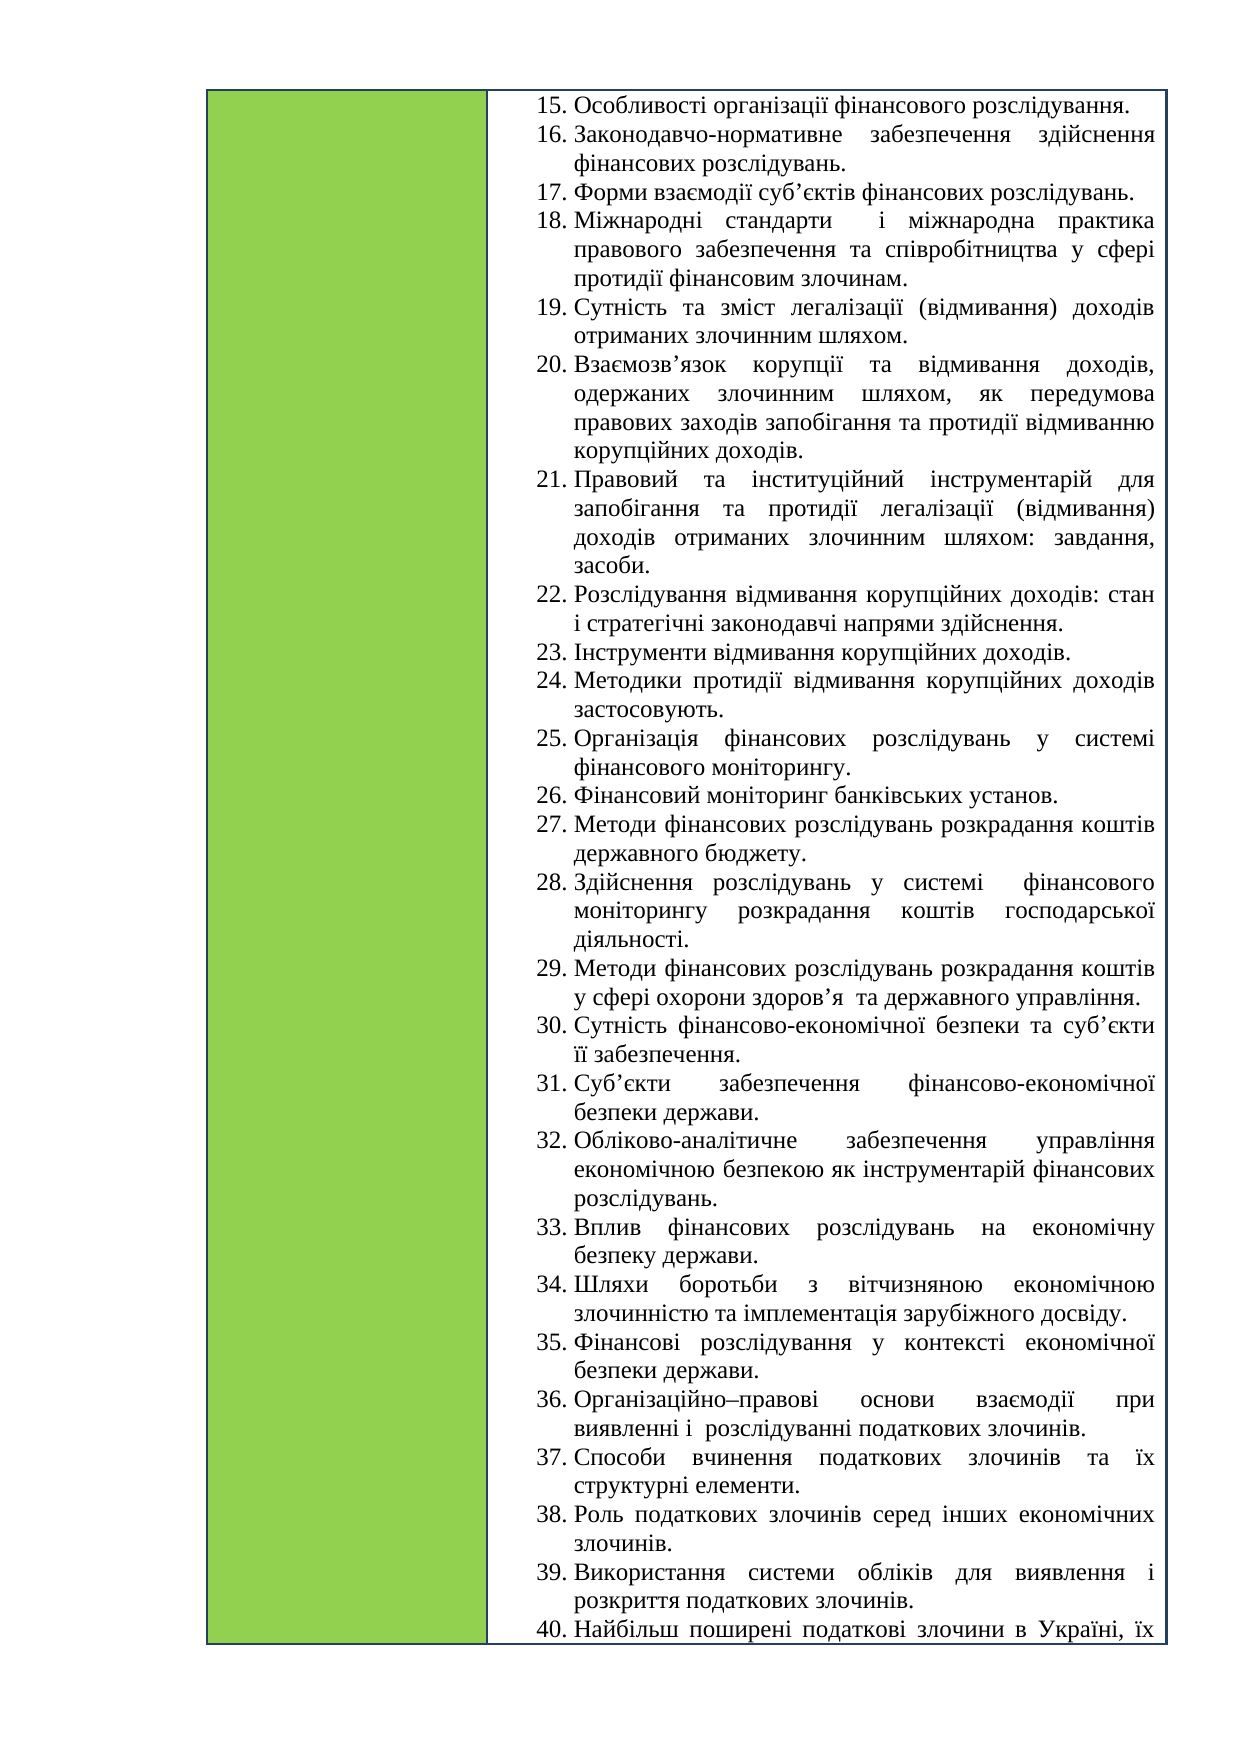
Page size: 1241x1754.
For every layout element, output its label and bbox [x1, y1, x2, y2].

table_cell [488, 91, 1165, 1643]
table_cell [208, 91, 486, 1643]
